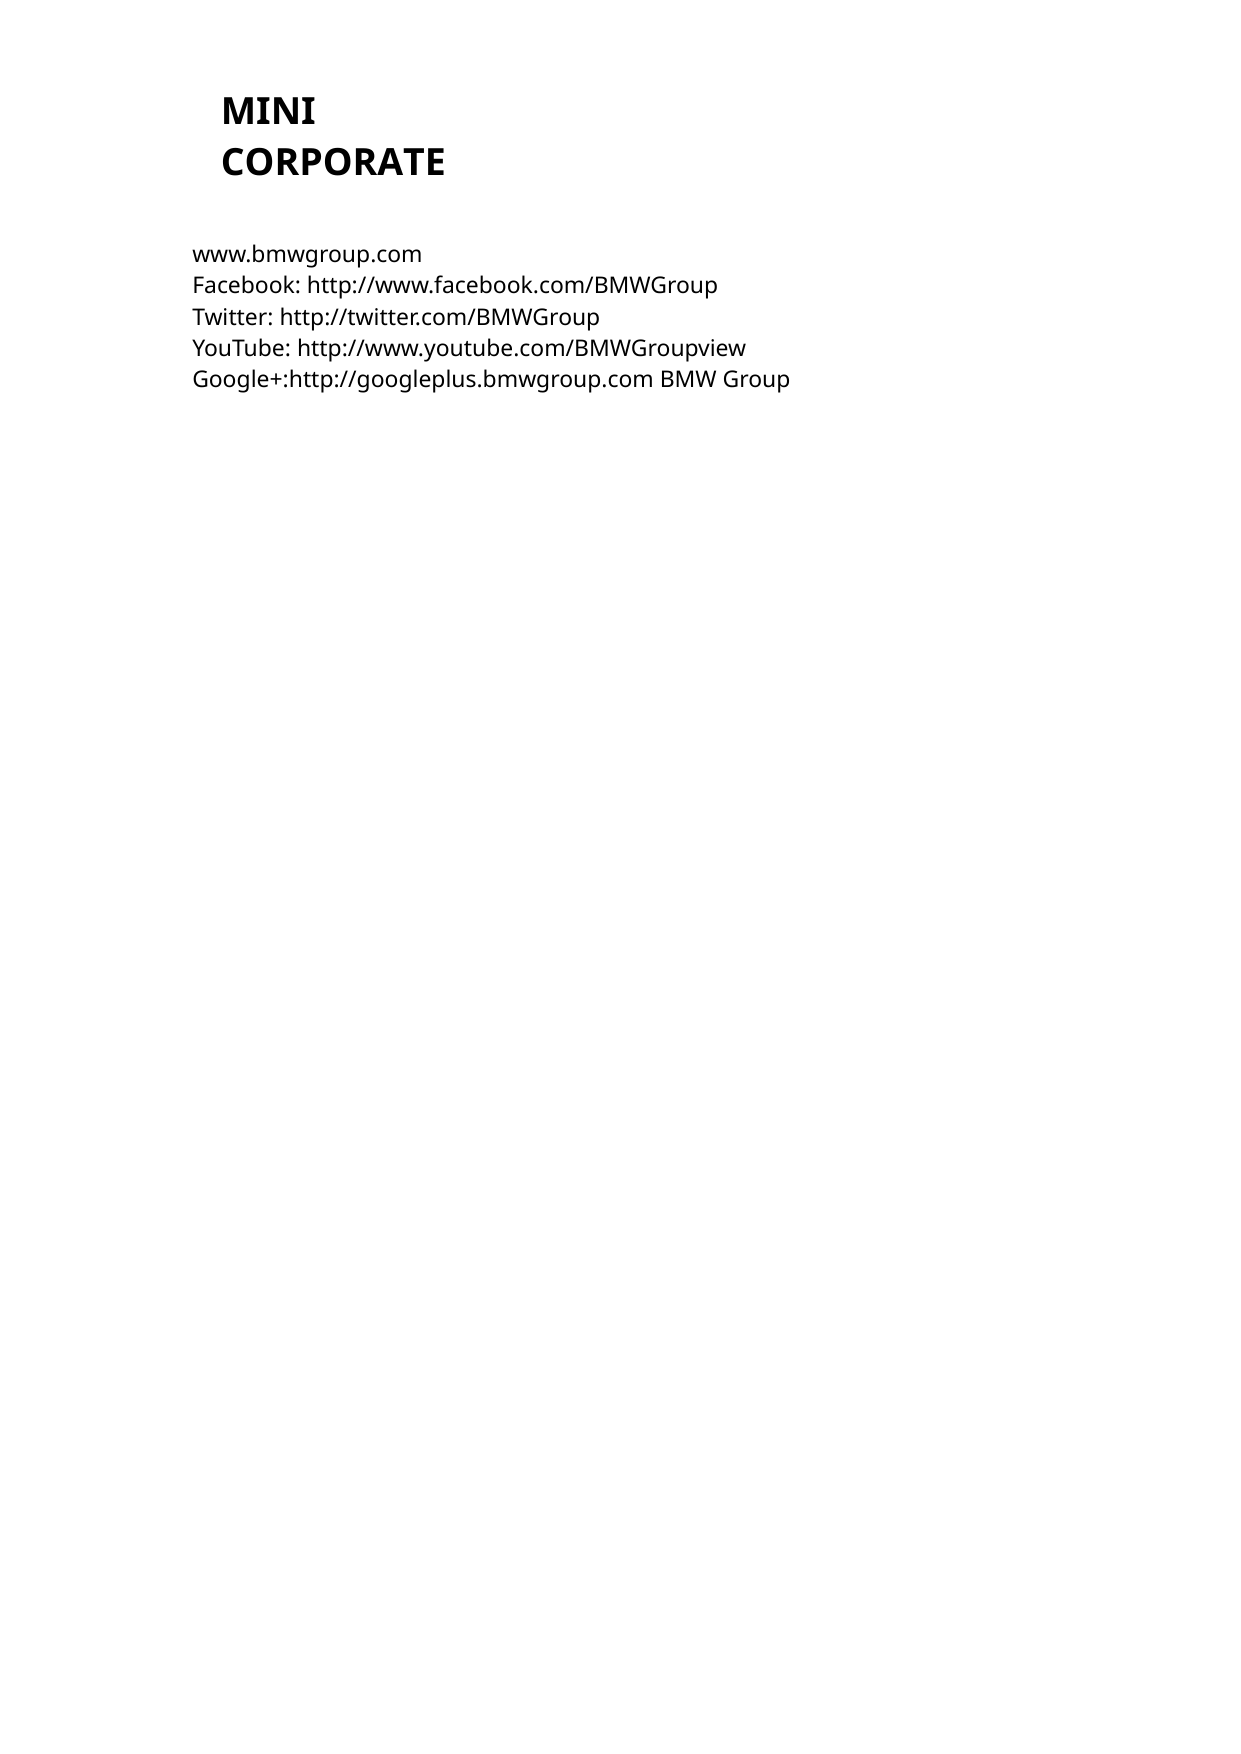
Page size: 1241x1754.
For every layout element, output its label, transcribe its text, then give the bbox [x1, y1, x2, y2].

text YouTube: http://www.youtube.com/BMWGroupview [192, 332, 1046, 363]
text Twitter: http://twitter.com/BMWGroup [192, 301, 1046, 332]
text Google+:http://googleplus.bmwgroup.com BMW Group [192, 363, 1046, 394]
text www.bmwgroup.com [192, 238, 1046, 269]
text Facebook: http://www.facebook.com/BMWGroup [192, 269, 1046, 301]
